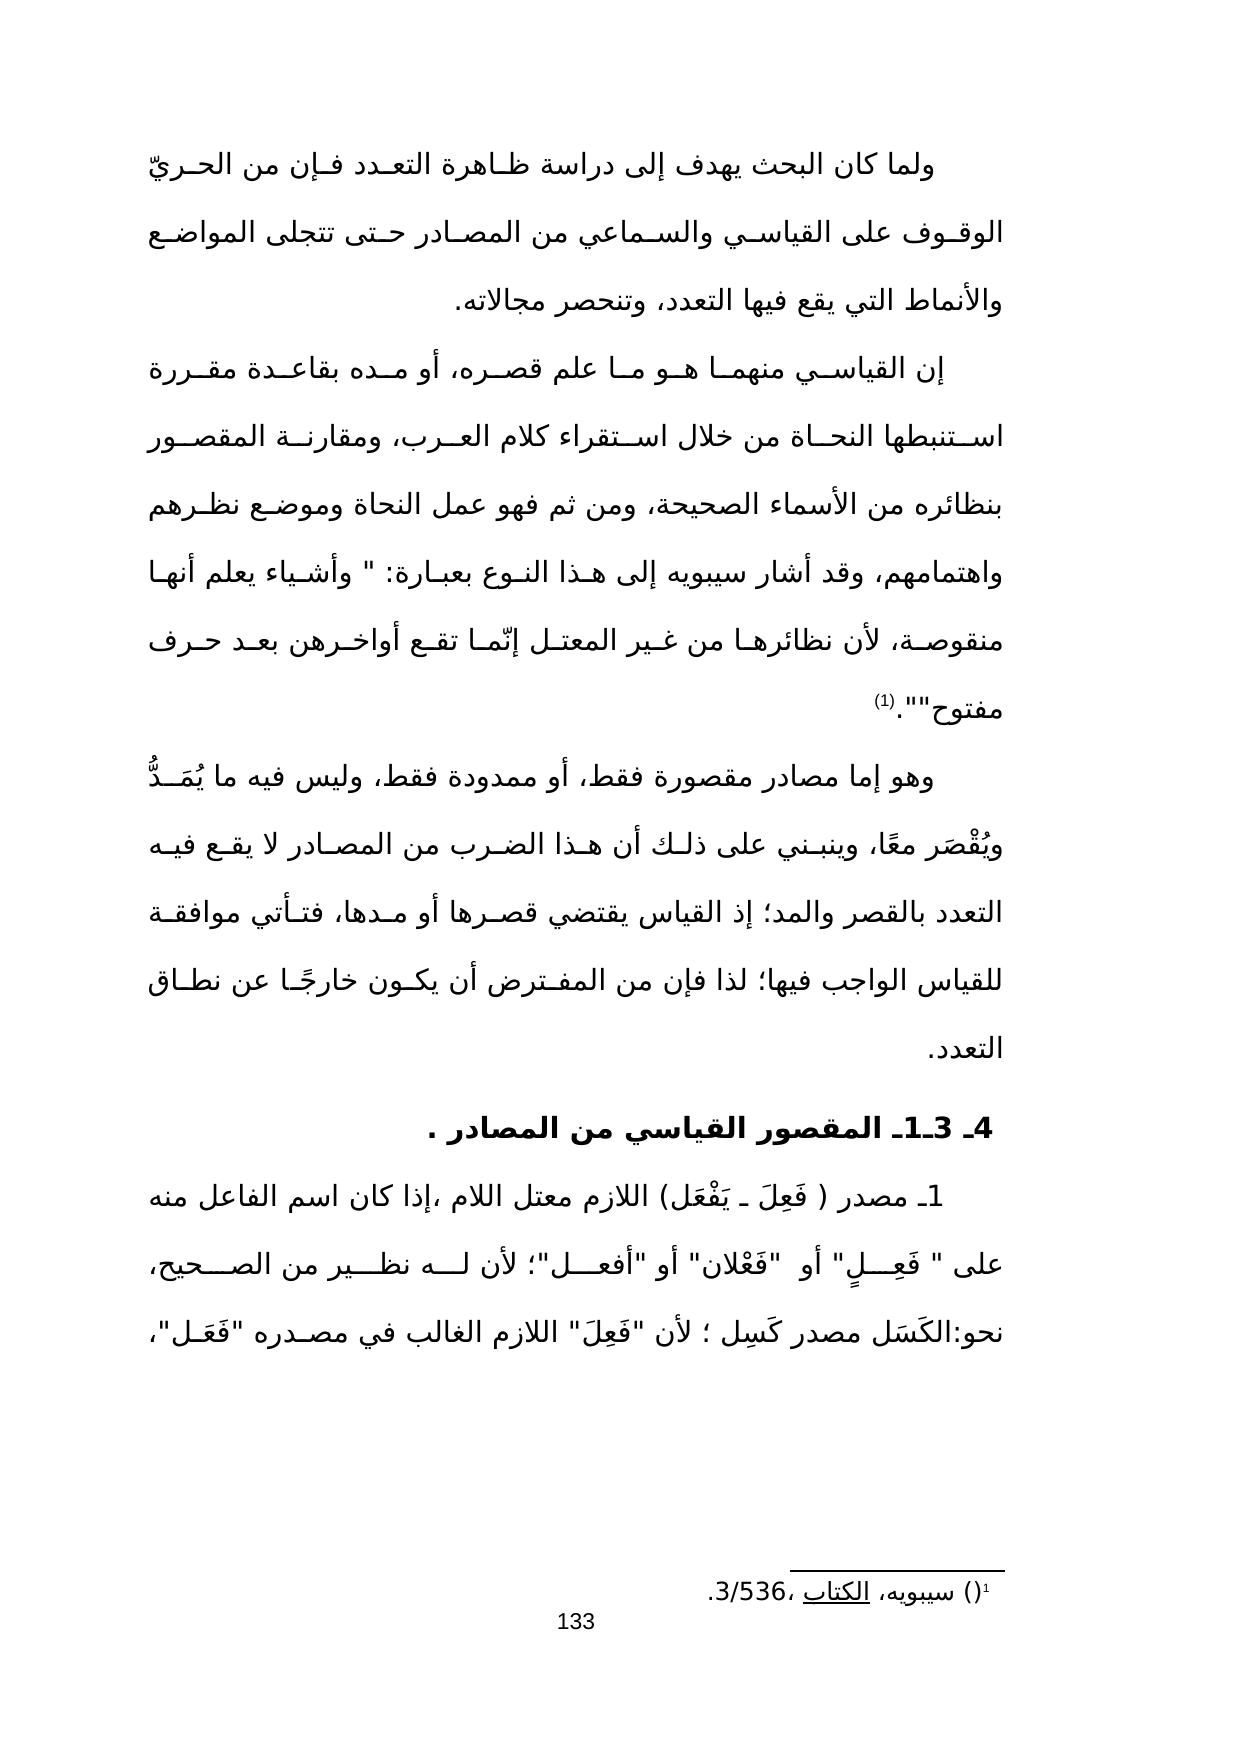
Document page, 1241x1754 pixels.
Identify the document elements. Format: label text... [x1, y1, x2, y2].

text وهو إما مصادر مقصورة فقط، أو ممدودة فقط، وليس فيه ما يُمَدُّ ويُقْصَر معًا، وينبني على ذلك أن هذا الضرب من المصادر لا يقع فيه التعدد بالقصر والمد؛ إذ القياس يقتضي قصرها أو مدها، فتأتي موافقة للقياس الواجب فيها؛ لذا فإن من المفترض أن يكون خارجًا عن نطاق التعدد. [148, 759, 1004, 1065]
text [148, 1179, 1004, 1418]
text ولما كان البحث يهدف إلى دراسة ظاهرة التعدد فإن من الحريّ الوقوف على القياسي والسماعي من المصادر حتى تتجلى المواضع والأنماط التي يقع فيها التعدد، وتنحصر مجالاته. [148, 148, 1004, 317]
text إن القياسي منهما هو ما علم قصره، أو مده بقاعدة مقررة استنبطها النحاة من خلال استقراء كلام العرب، ومقارنة المقصور بنظائره من الأسماء الصحيحة، ومن ثم فهو عمل النحاة وموضع نظرهم واهتمامهم، وقد أشار سيبويه إلى هذا النوع بعبارة: " وأشياء يعلم أنها منقوصة، لأن نظائرها من غير المعتل إنّما تقع أواخرهن بعد حرف مفتوح"".() [148, 351, 1004, 725]
text 4ـ 3ـ1ـ المقصور القياسي من المصادر . [148, 1112, 1004, 1146]
